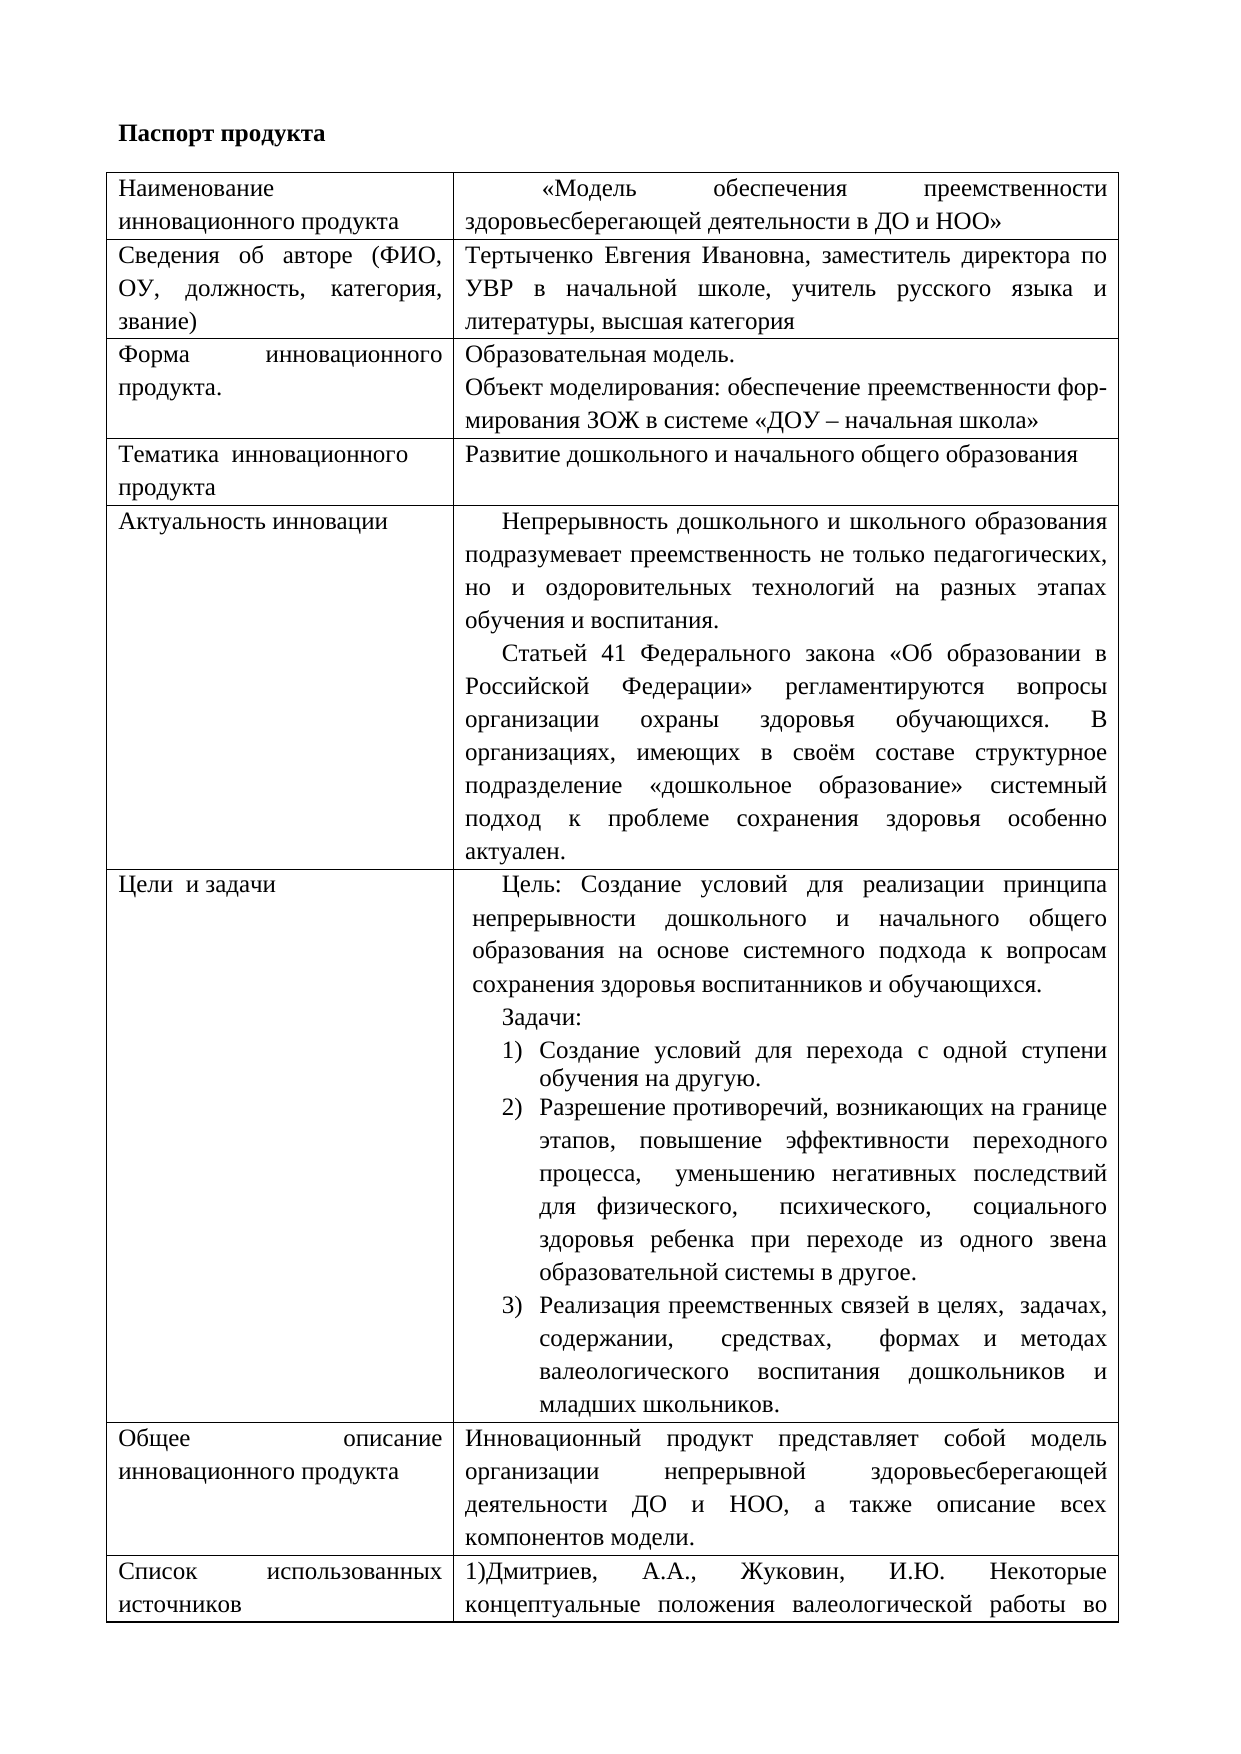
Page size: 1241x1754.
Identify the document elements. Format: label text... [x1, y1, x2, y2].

table_cell Инновационный продукт представляет собой модель организации непрерывной здоровьесберегающей деятельности ДО и НОО, а также описание всех компонентов модели. [454, 1423, 1118, 1555]
table_header Наименование инновационного продукта [107, 173, 453, 239]
table_cell Цель: Создание условий для реализации принципа непрерывности дошкольного и начального общего образования на основе системного подхода к вопросам сохранения здоровья воспитанников и обучающихся. Задачи: Создание условий для перехода с одной ступени обучения на другую. Разрешение противоречий, возникающих на границе этапов, повышение эффективности переходного процесса, уменьшению негативных последствий для физического, психического, социального здоровья ребенка при переходе из одного звена образовательной системы в другое. Реализация преемственных связей в целях, задачах, содержании, средствах, формах и методах валеологического воспитания дошкольников и младших школьников. [454, 870, 1118, 1422]
table_cell Общее описание инновационного продукта [107, 1423, 453, 1555]
table_cell Непрерывность дошкольного и школьного образования подразумевает преемственность не только педагогических, но и оздоровительных технологий на разных этапах обучения и воспитания. Статьей 41 Федерального закона «Об образовании в Российской Федерации» регламентируются вопросы организации охраны здоровья обучающихся. В организациях, имеющих в своём составе структурное подразделение «дошкольное образование» системный подход к проблеме сохранения здоровья особенно актуален. [454, 506, 1118, 868]
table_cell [107, 1556, 453, 1621]
table_header «Модель обеспечения преемственности здоровьесберегающей деятельности в ДО и НОО» [454, 173, 1118, 239]
text Паспорт продукта [118, 118, 1107, 147]
table_cell Сведения об авторе (ФИО, ОУ, должность, категория, звание) [107, 240, 453, 338]
table_cell Цели и задачи [107, 870, 453, 1422]
table_cell Образовательная модель. Объект моделирования: обеспечение преемственности фор- мирования ЗОЖ в системе «ДОУ – начальная школа» [454, 339, 1118, 438]
table_cell Форма инновационного продукта. [107, 339, 453, 438]
table_cell Актуальность инновации [107, 506, 453, 868]
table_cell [454, 1556, 1118, 1621]
table_cell Тематика инновационного продукта [107, 439, 453, 505]
table_cell Тертыченко Евгения Ивановна, заместитель директора по УВР в начальной школе, учитель русского языка и литературы, высшая категория [454, 240, 1118, 338]
table_cell Развитие дошкольного и начального общего образования [454, 439, 1118, 505]
